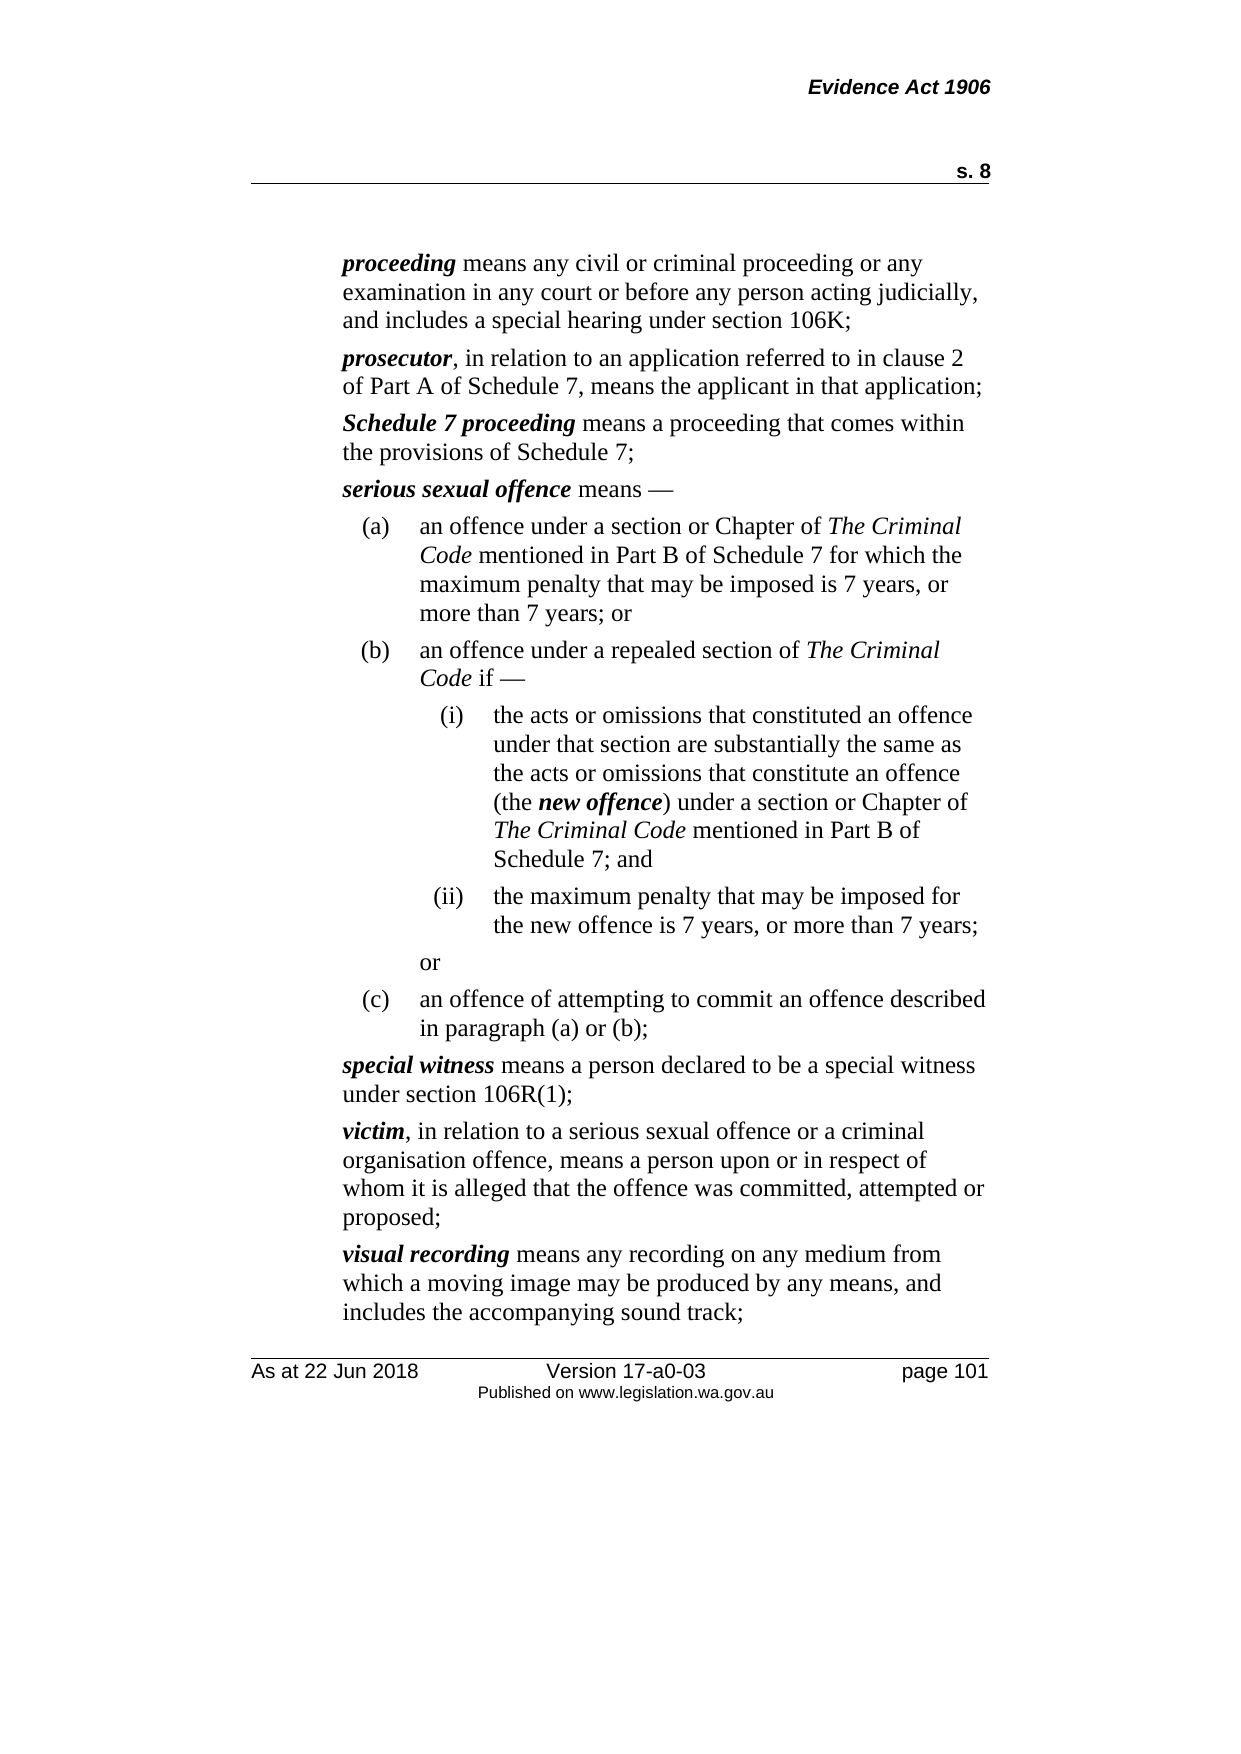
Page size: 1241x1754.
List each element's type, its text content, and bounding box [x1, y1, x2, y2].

text (ii) the maximum penalty that may be imposed for the new offence is 7 years, or more than 7 years; [251, 881, 989, 939]
text proceeding means any civil or criminal proceeding or any examination in any court or before any person acting judicially, and includes a special hearing under section 106K; [251, 248, 989, 334]
text serious sexual offence means — [251, 474, 989, 503]
text or [251, 947, 989, 976]
text (b) an offence under a repealed section of The Criminal Code if — [251, 635, 989, 692]
text prosecutor, in relation to an application referred to in clause 2 of Part A of Schedule 7, means the applicant in that application; [251, 343, 989, 400]
text (c) an offence of attempting to commit an offence described in paragraph (a) or (b); [251, 984, 989, 1042]
text Schedule 7 proceeding means a proceeding that comes within the provisions of Schedule 7; [251, 408, 989, 466]
text visual recording means any recording on any medium from which a moving image may be produced by any means, and includes the accompanying sound track; [251, 1239, 989, 1326]
text special witness means a person declared to be a special witness under section 106R(1); [251, 1050, 989, 1108]
text victim, in relation to a serious sexual offence or a criminal organisation offence, means a person upon or in respect of whom it is alleged that the offence was committed, attempted or proposed; [251, 1116, 989, 1231]
text (a) an offence under a section or Chapter of The Criminal Code mentioned in Part B of Schedule 7 for which the maximum penalty that may be imposed is 7 years, or more than 7 years; or [251, 511, 989, 626]
text (i) the acts or omissions that constituted an offence under that section are substantially the same as the acts or omissions that constitute an offence (the new offence) under a section or Chapter of The Criminal Code mentioned in Part B of Schedule 7; and [251, 701, 989, 873]
